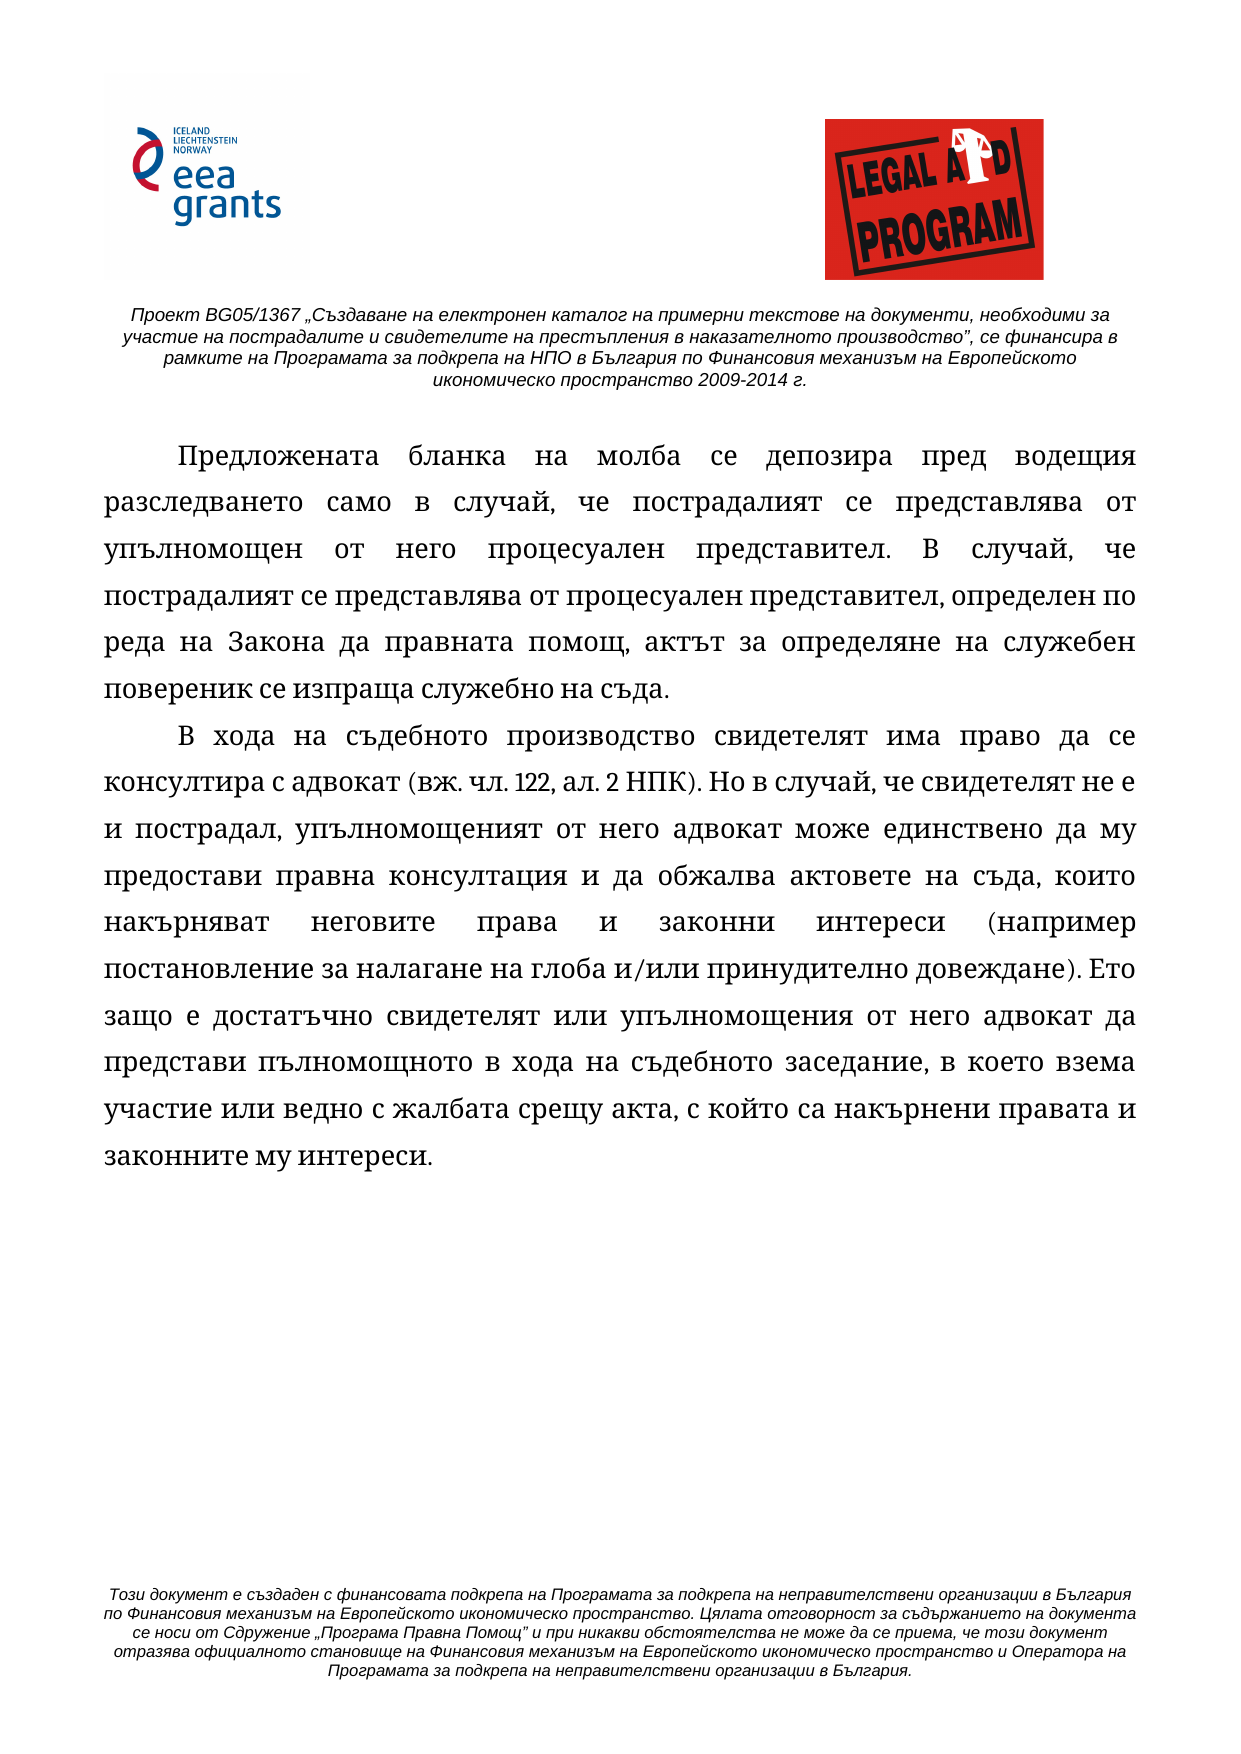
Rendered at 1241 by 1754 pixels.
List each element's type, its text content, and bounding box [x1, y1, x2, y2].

text Предложената бланка на молба се депозира пред водещия разследването само в случай, че пострадалият се представлява от упълномощен от него процесуален представител. В случай, че пострадалият се представлява от процесуален представител, определен по реда на Закона да правната помощ, актът за определяне на служебен повереник се изпраща служебно на съда. [103, 441, 1137, 705]
picture [103, 73, 310, 280]
picture [825, 119, 1044, 280]
text В хода на съдебното производство свидетелят има право да се консултира с адвокат (вж. чл. 122, ал. 2 НПК). Но в случай, че свидетелят не е и пострадал, упълномощеният от него адвокат може единствено да му предостави правна консултация и да обжалва актовете на съда, които накърняват неговите права и законни интереси (например постановление за налагане на глоба и/или принудително довеждане). Ето защо е достатъчно свидетелят или упълномощения от него адвокат да представи пълномощното в хода на съдебното заседание, в което взема участие или ведно с жалбата срещу акта, с който са накърнени правата и законните му интереси. [103, 721, 1137, 1172]
